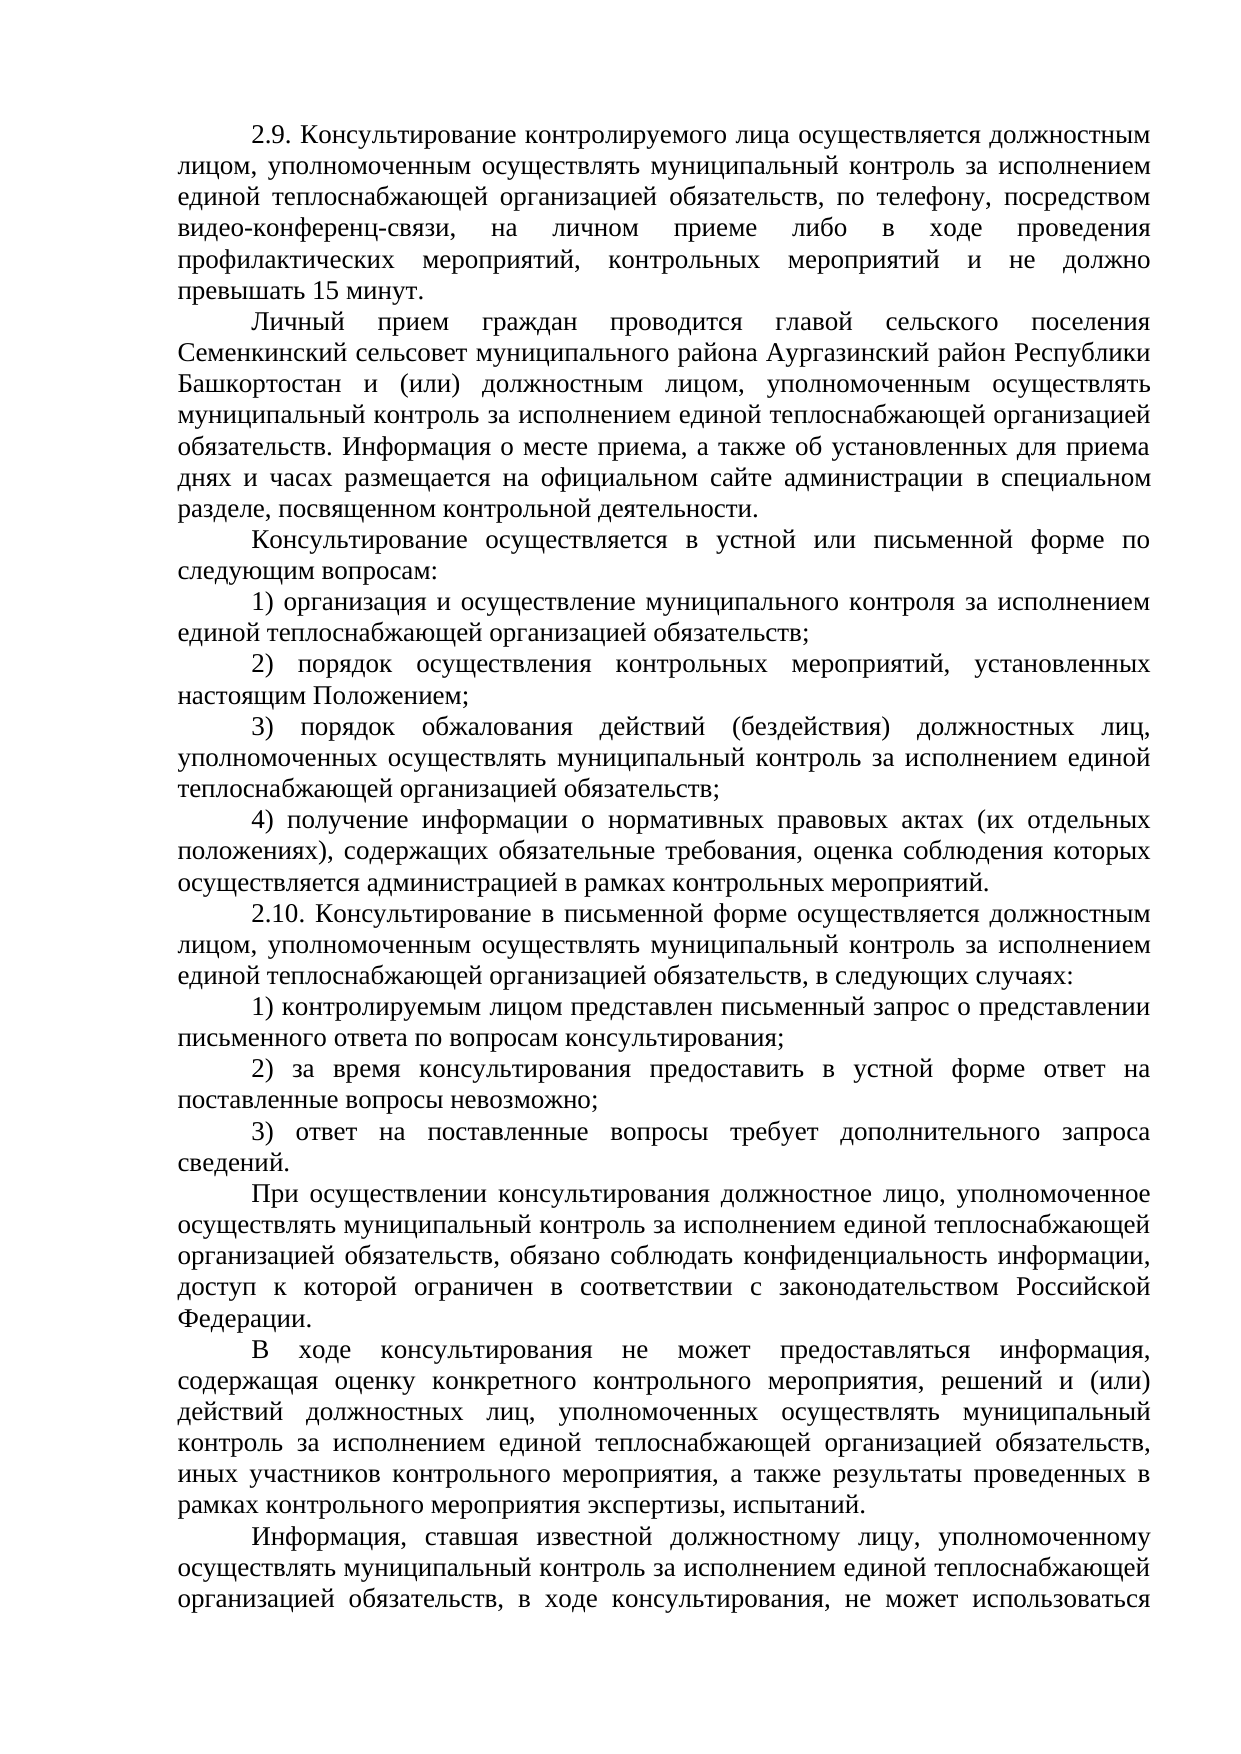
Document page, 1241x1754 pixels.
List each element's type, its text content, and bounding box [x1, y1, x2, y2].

text Консультирование осуществляется в устной или письменной форме по следующим вопросам: [177, 523, 1152, 585]
text 2.10. Консультирование в письменной форме осуществляется должностным лицом, уполномоченным осуществлять муниципальный контроль за исполнением единой теплоснабжающей организацией обязательств, в следующих случаях: [177, 897, 1152, 990]
text 3) ответ на поставленные вопросы требует дополнительного запроса сведений. [177, 1115, 1152, 1177]
text 1) организация и осуществление муниципального контроля за исполнением единой теплоснабжающей организацией обязательств; [177, 585, 1152, 648]
text В ходе консультирования не может предоставляться информация, содержащая оценку конкретного контрольного мероприятия, решений и (или) действий должностных лиц, уполномоченных осуществлять муниципальный контроль за исполнением единой теплоснабжающей организацией обязательств, иных участников контрольного мероприятия, а также результаты проведенных в рамках контрольного мероприятия экспертизы, испытаний. [177, 1333, 1152, 1520]
text При осуществлении консультирования должностное лицо, уполномоченное осуществлять муниципальный контроль за исполнением единой теплоснабжающей организацией обязательств, обязано соблюдать конфиденциальность информации, доступ к которой ограничен в соответствии с законодательством Российской Федерации. [177, 1177, 1152, 1333]
text 2.9. Консультирование контролируемого лица осуществляется должностным лицом, уполномоченным осуществлять муниципальный контроль за исполнением единой теплоснабжающей организацией обязательств, по телефону, посредством видео-конференц-связи, на личном приеме либо в ходе проведения профилактических мероприятий, контрольных мероприятий и не должно превышать 15 минут. [177, 118, 1152, 305]
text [177, 1520, 1152, 1613]
text Личный прием граждан проводится главой сельского поселения Семенкинский сельсовет муниципального района Аургазинский район Республики Башкортостан и (или) должностным лицом, уполномоченным осуществлять муниципальный контроль за исполнением единой теплоснабжающей организацией обязательств. Информация о месте приема, а также об установленных для приема днях и часах размещается на официальном сайте администрации в специальном разделе, посвященном контрольной деятельности. [177, 305, 1152, 523]
text 2) порядок осуществления контрольных мероприятий, установленных настоящим Положением; [177, 648, 1152, 710]
text 3) порядок обжалования действий (бездействия) должностных лиц, уполномоченных осуществлять муниципальный контроль за исполнением единой теплоснабжающей организацией обязательств; [177, 710, 1152, 803]
text 4) получение информации о нормативных правовых актах (их отдельных положениях), содержащих обязательные требования, оценка соблюдения которых осуществляется администрацией в рамках контрольных мероприятий. [177, 803, 1152, 897]
text 1) контролируемым лицом представлен письменный запрос о представлении письменного ответа по вопросам консультирования; [177, 990, 1152, 1052]
text 2) за время консультирования предоставить в устной форме ответ на поставленные вопросы невозможно; [177, 1052, 1152, 1115]
